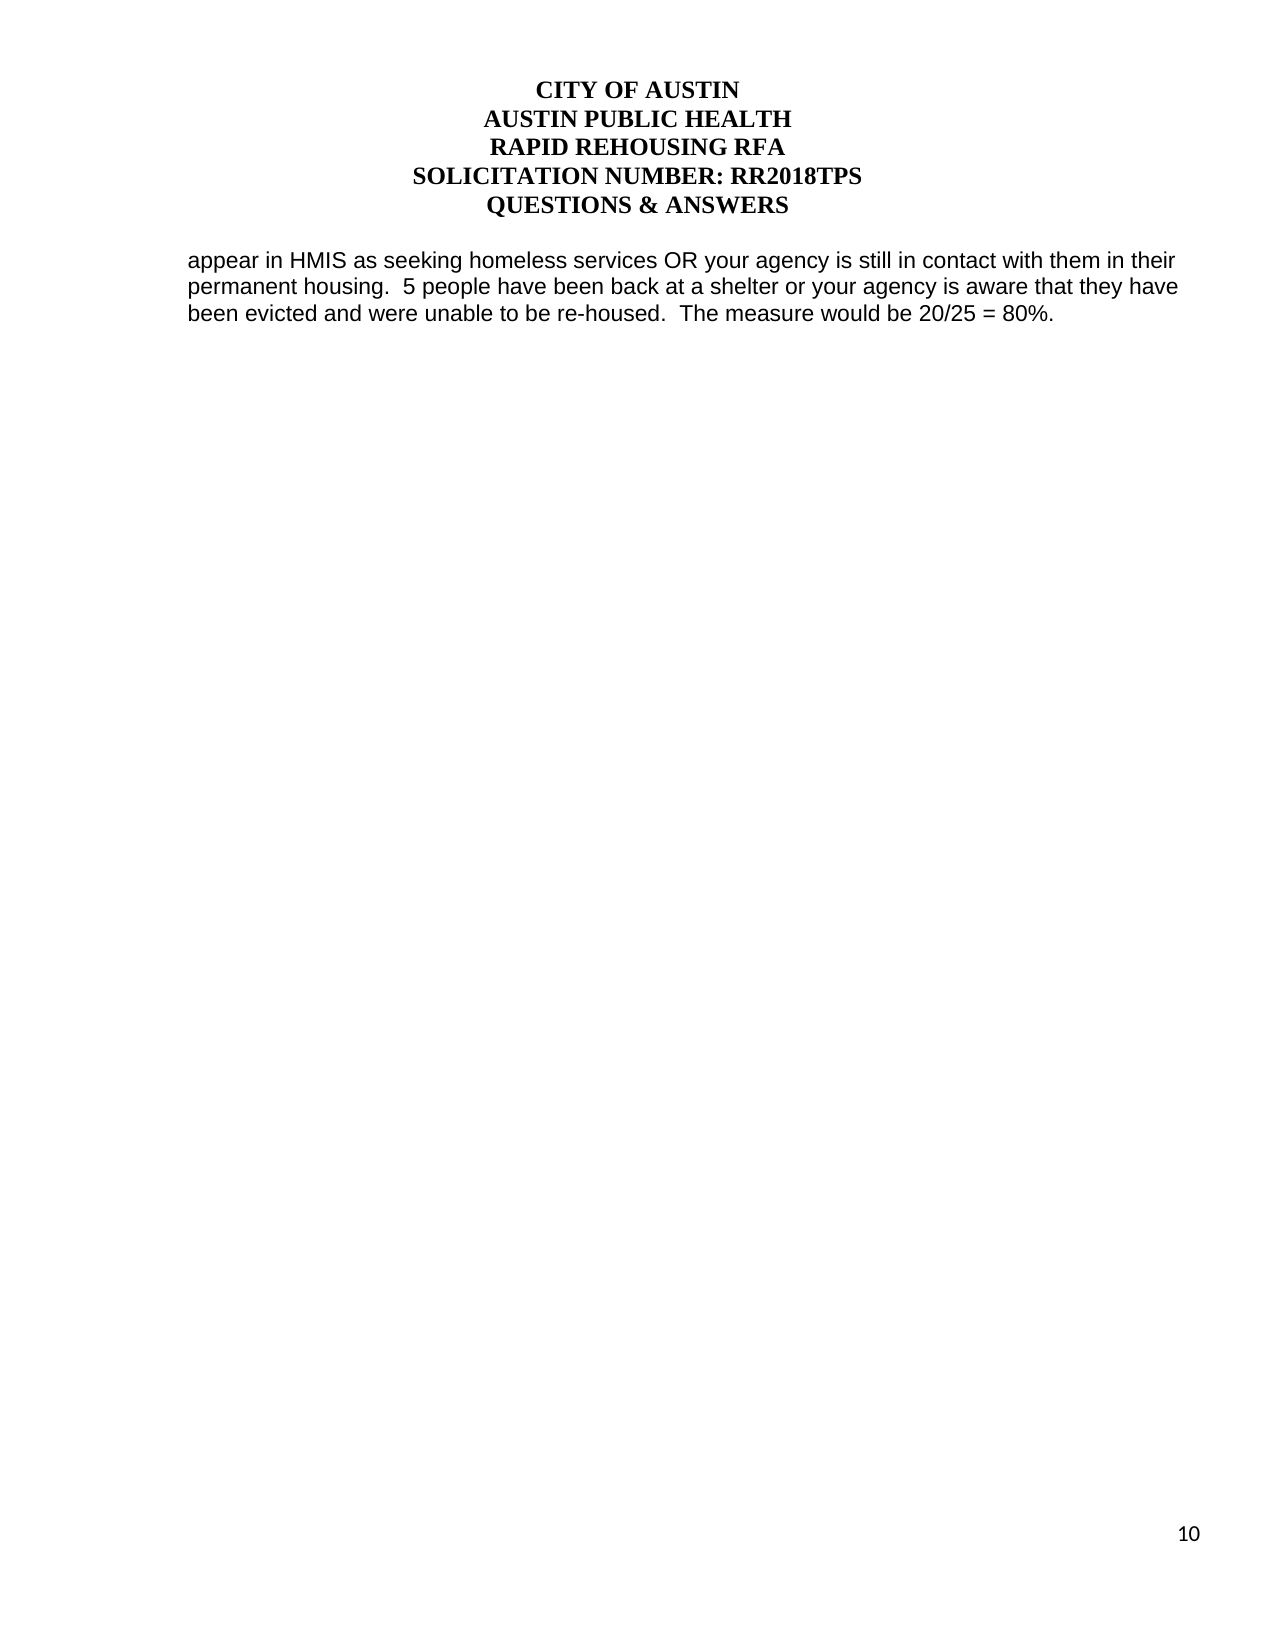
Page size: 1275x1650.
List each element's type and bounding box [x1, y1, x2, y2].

list [150, 247, 1200, 326]
